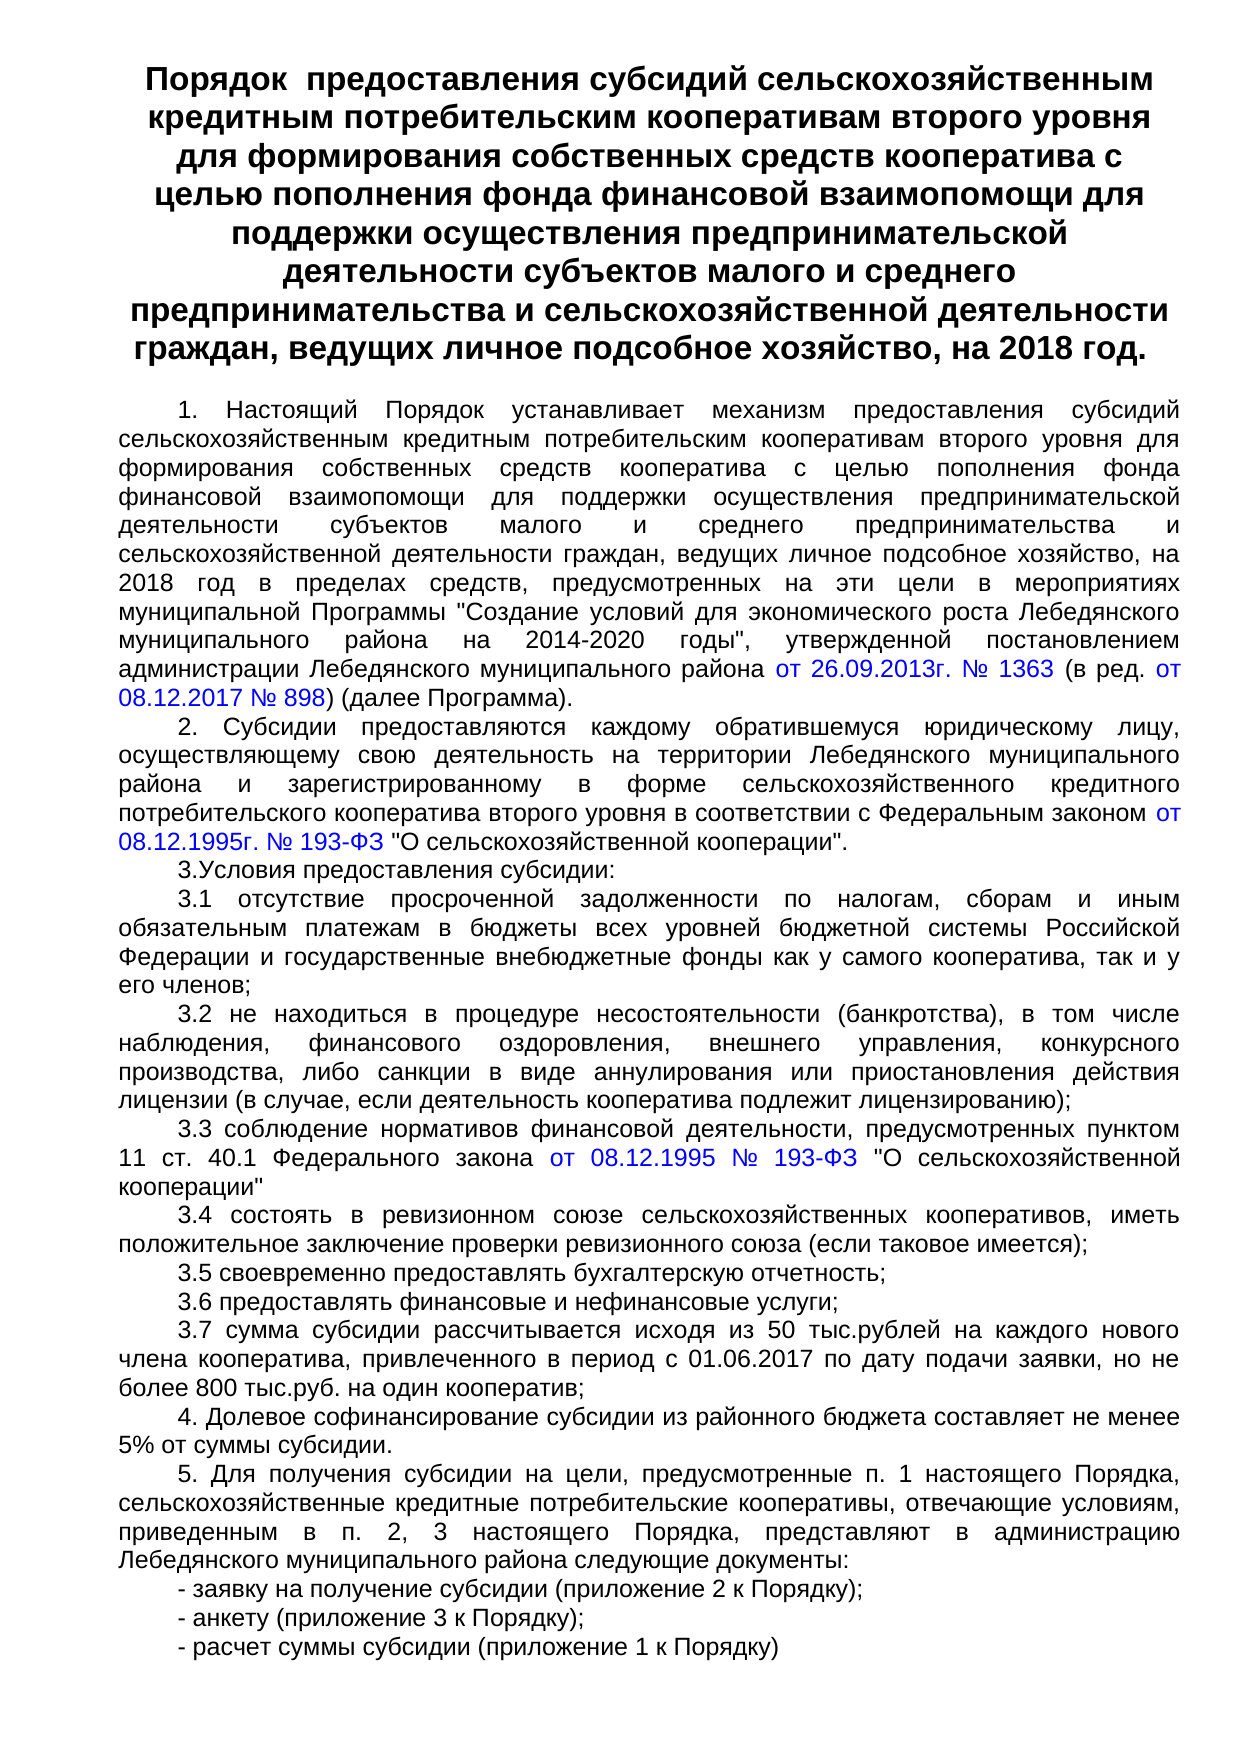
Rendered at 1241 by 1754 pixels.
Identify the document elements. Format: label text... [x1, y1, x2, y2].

text 5. Для получения субсидии на цели, предусмотренные п. 1 настоящего Порядка, сельскохозяйственные кредитные потребительские кооперативы, отвечающие условиям, приведенным в п. 2, 3 настоящего Порядка, представляют в администрацию Лебедянского муниципального района следующие документы: [118, 1459, 1181, 1574]
subtitle Порядок предоставления субсидий сельскохозяйственным кредитным потребительским кооперативам второго уровня для формирования собственных средств кооператива с целью пополнения фонда финансовой взаимопомощи для поддержки осуществления предпринимательской деятельности субъектов малого и среднего предпринимательства и сельскохозяйственной деятельности граждан, ведущих личное подсобное хозяйство, на 2018 год. [118, 59, 1181, 367]
text - расчет суммы субсидии (приложение 1 к Порядку) [118, 1632, 1181, 1660]
text 3.1 отсутствие просроченной задолженности по налогам, сборам и иным обязательным платежам в бюджеты всех уровней бюджетной системы Российской Федерации и государственные внебюджетные фонды как у самого кооператива, так и у его членов; [118, 884, 1181, 999]
text 4. Долевое софинансирование субсидии из районного бюджета составляет не менее 5% от суммы субсидии. [118, 1402, 1181, 1459]
text 2. Субсидии предоставляются каждому обратившемуся юридическому лицу, осуществляющему свою деятельность на территории Лебедянского муниципального района и зарегистрированному в форме сельскохозяйственного кредитного потребительского кооператива второго уровня в соответствии с Федеральным законом от 08.12.1995г. № 193-ФЗ "О сельскохозяйственной кооперации". [118, 712, 1181, 855]
text 1. Настоящий Порядок устанавливает механизм предоставления субсидий сельскохозяйственным кредитным потребительским кооперативам второго уровня для формирования собственных средств кооператива с целью пополнения фонда финансовой взаимопомощи для поддержки осуществления предпринимательской деятельности субъектов малого и среднего предпринимательства и сельскохозяйственной деятельности граждан, ведущих личное подсобное хозяйство, на 2018 год в пределах средств, предусмотренных на эти цели в мероприятиях муниципальной Программы "Создание условий для экономического роста Лебедянского муниципального района на 2014-2020 годы", утвержденной постановлением администрации Лебедянского муниципального района от 26.09.2013г. № 1363 (в ред. от 08.12.2017 № 898) (далее Программа). [118, 395, 1181, 712]
text - заявку на получение субсидии (приложение 2 к Порядку); [118, 1574, 1181, 1603]
text 3.7 сумма субсидии рассчитывается исходя из 50 тыс.рублей на каждого нового члена кооператива, привлеченного в период с 01.06.2017 по дату подачи заявки, но не более 800 тыс.руб. на один кооператив; [118, 1315, 1181, 1402]
text 3.Условия предоставления субсидии: [118, 855, 1181, 884]
text 3.3 соблюдение нормативов финансовой деятельности, предусмотренных пунктом 11 ст. 40.1 Федерального закона от 08.12.1995 № 193-ФЗ "О сельскохозяйственной кооперации" [118, 1114, 1181, 1200]
text 3.6 предоставлять финансовые и нефинансовые услуги; [118, 1287, 1181, 1315]
text 3.2 не находиться в процедуре несостоятельности (банкротства), в том числе наблюдения, финансового оздоровления, внешнего управления, конкурсного производства, либо санкции в виде аннулирования или приостановления действия лицензии (в случае, если деятельность кооператива подлежит лицензированию); [118, 999, 1181, 1114]
text 3.5 своевременно предоставлять бухгалтерскую отчетность; [118, 1258, 1181, 1287]
text 3.4 состоять в ревизионном союзе сельскохозяйственных кооперативов, иметь положительное заключение проверки ревизионного союза (если таковое имеется); [118, 1200, 1181, 1258]
text - анкету (приложение 3 к Порядку); [118, 1603, 1181, 1632]
